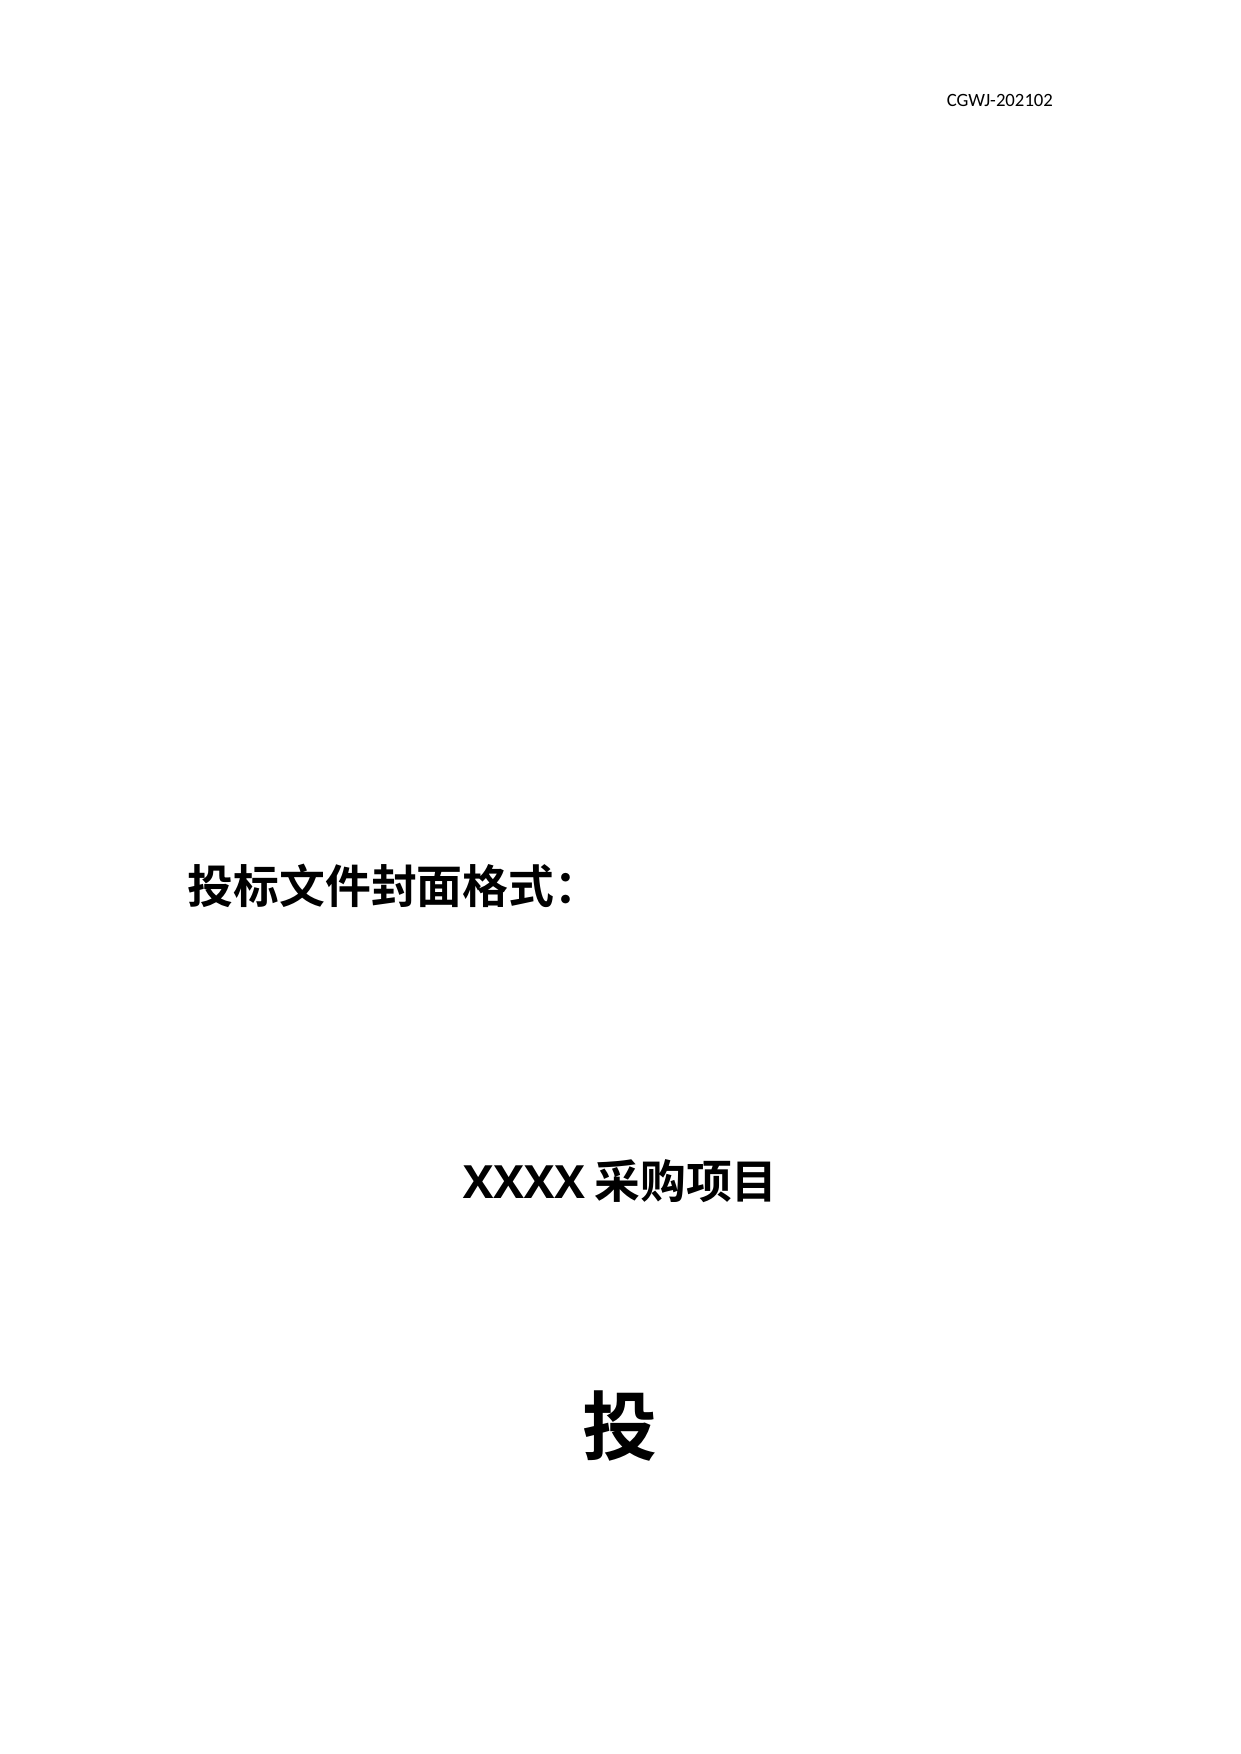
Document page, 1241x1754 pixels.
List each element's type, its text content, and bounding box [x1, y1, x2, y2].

text 投标文件封面格式： [187, 835, 1053, 932]
text 投 [187, 1356, 1053, 1486]
text XXXX采购项目 [187, 1129, 1053, 1227]
